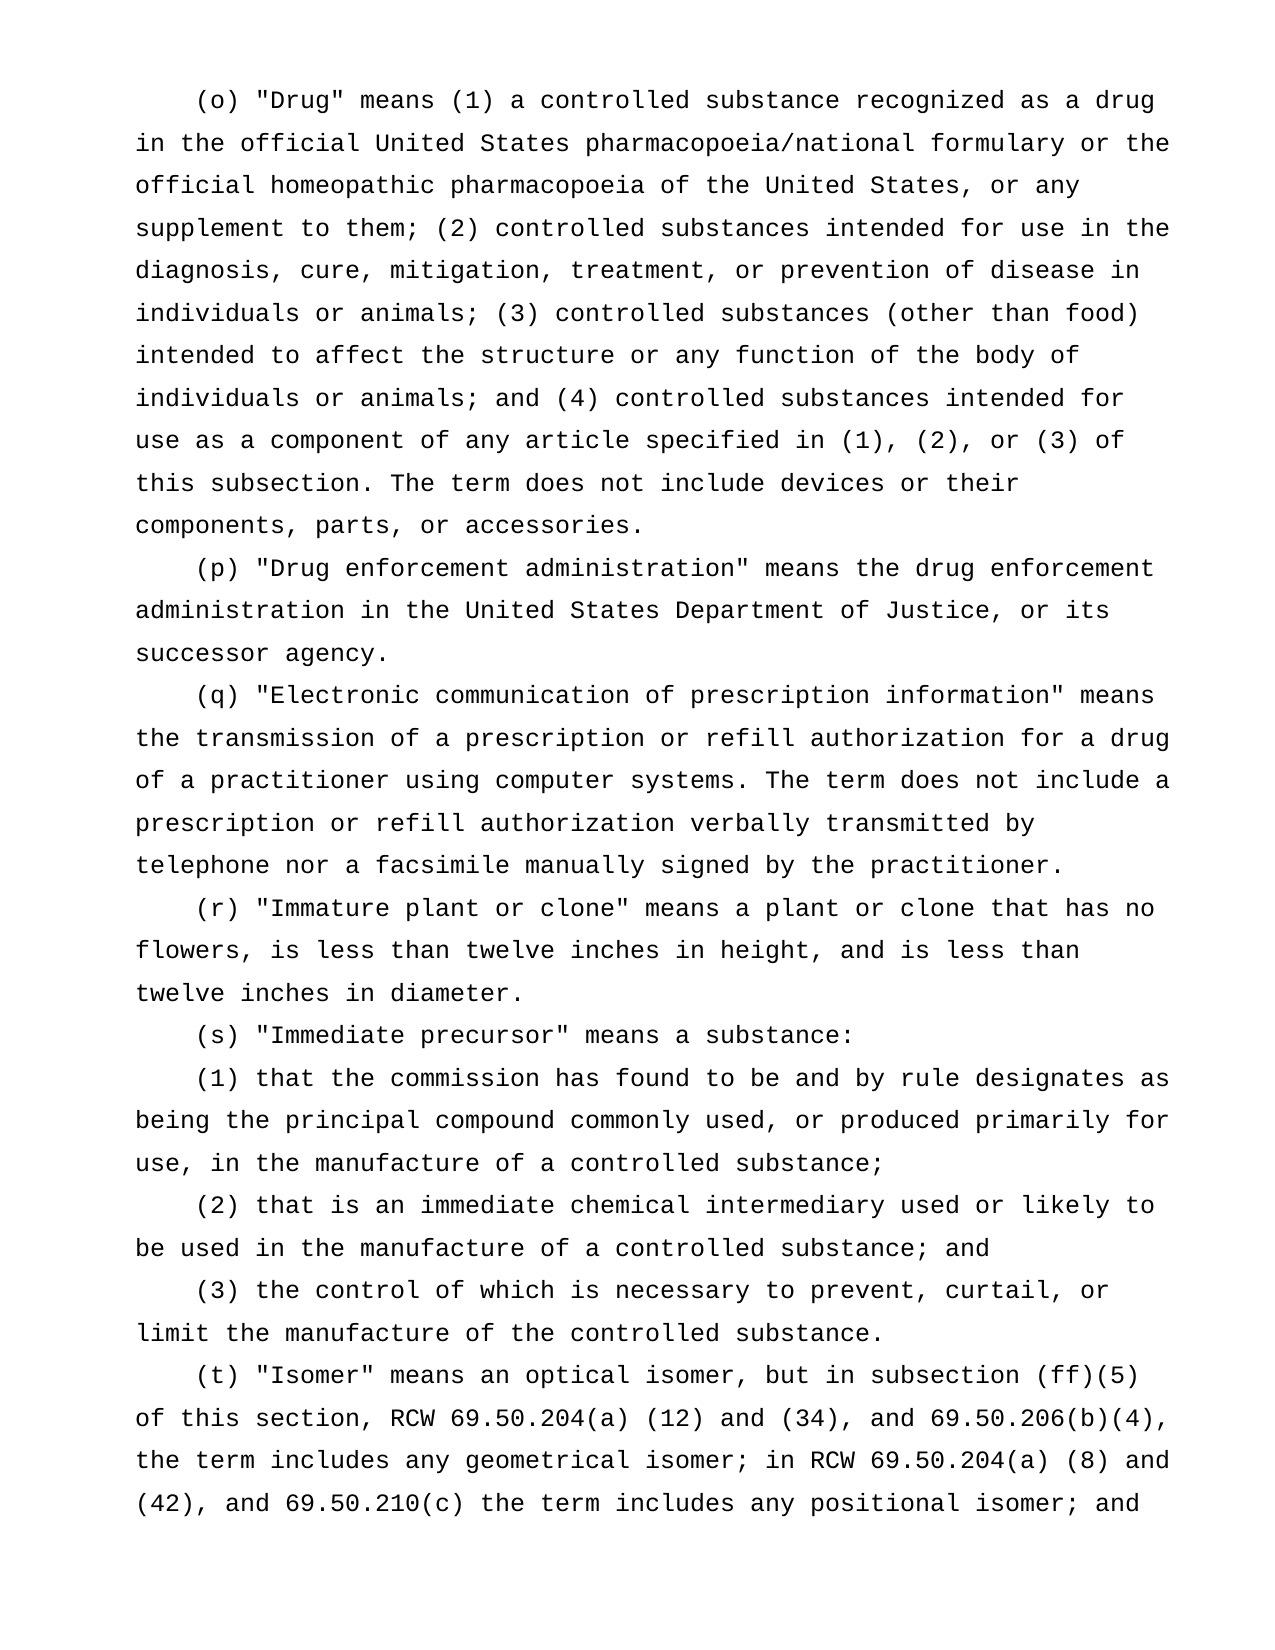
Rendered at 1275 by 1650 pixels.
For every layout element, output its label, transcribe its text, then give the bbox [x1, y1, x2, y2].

text (1) that the commission has found to be and by rule designates as being the principal compound commonly used, or produced primarily for use, in the manufacture of a controlled substance; [135, 1052, 1170, 1180]
text (2) that is an immediate chemical intermediary used or likely to be used in the manufacture of a controlled substance; and [135, 1180, 1170, 1265]
text (3) the control of which is necessary to prevent, curtail, or limit the manufacture of the controlled substance. [135, 1265, 1170, 1350]
text (r) "Immature plant or clone" means a plant or clone that has no flowers, is less than twelve inches in height, and is less than twelve inches in diameter. [135, 882, 1170, 1010]
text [135, 1350, 1170, 1520]
text (q) "Electronic communication of prescription information" means the transmission of a prescription or refill authorization for a drug of a practitioner using computer systems. The term does not include a prescription or refill authorization verbally transmitted by telephone nor a facsimile manually signed by the practitioner. [135, 670, 1170, 882]
text (o) "Drug" means (1) a controlled substance recognized as a drug in the official United States pharmacopoeia/national formulary or the official homeopathic pharmacopoeia of the United States, or any supplement to them; (2) controlled substances intended for use in the diagnosis, cure, mitigation, treatment, or prevention of disease in individuals or animals; (3) controlled substances (other than food) intended to affect the structure or any function of the body of individuals or animals; and (4) controlled substances intended for use as a component of any article specified in (1), (2), or (3) of this subsection. The term does not include devices or their components, parts, or accessories. [135, 75, 1170, 542]
text (p) "Drug enforcement administration" means the drug enforcement administration in the United States Department of Justice, or its successor agency. [135, 542, 1170, 670]
text (s) "Immediate precursor" means a substance: [135, 1010, 1170, 1052]
